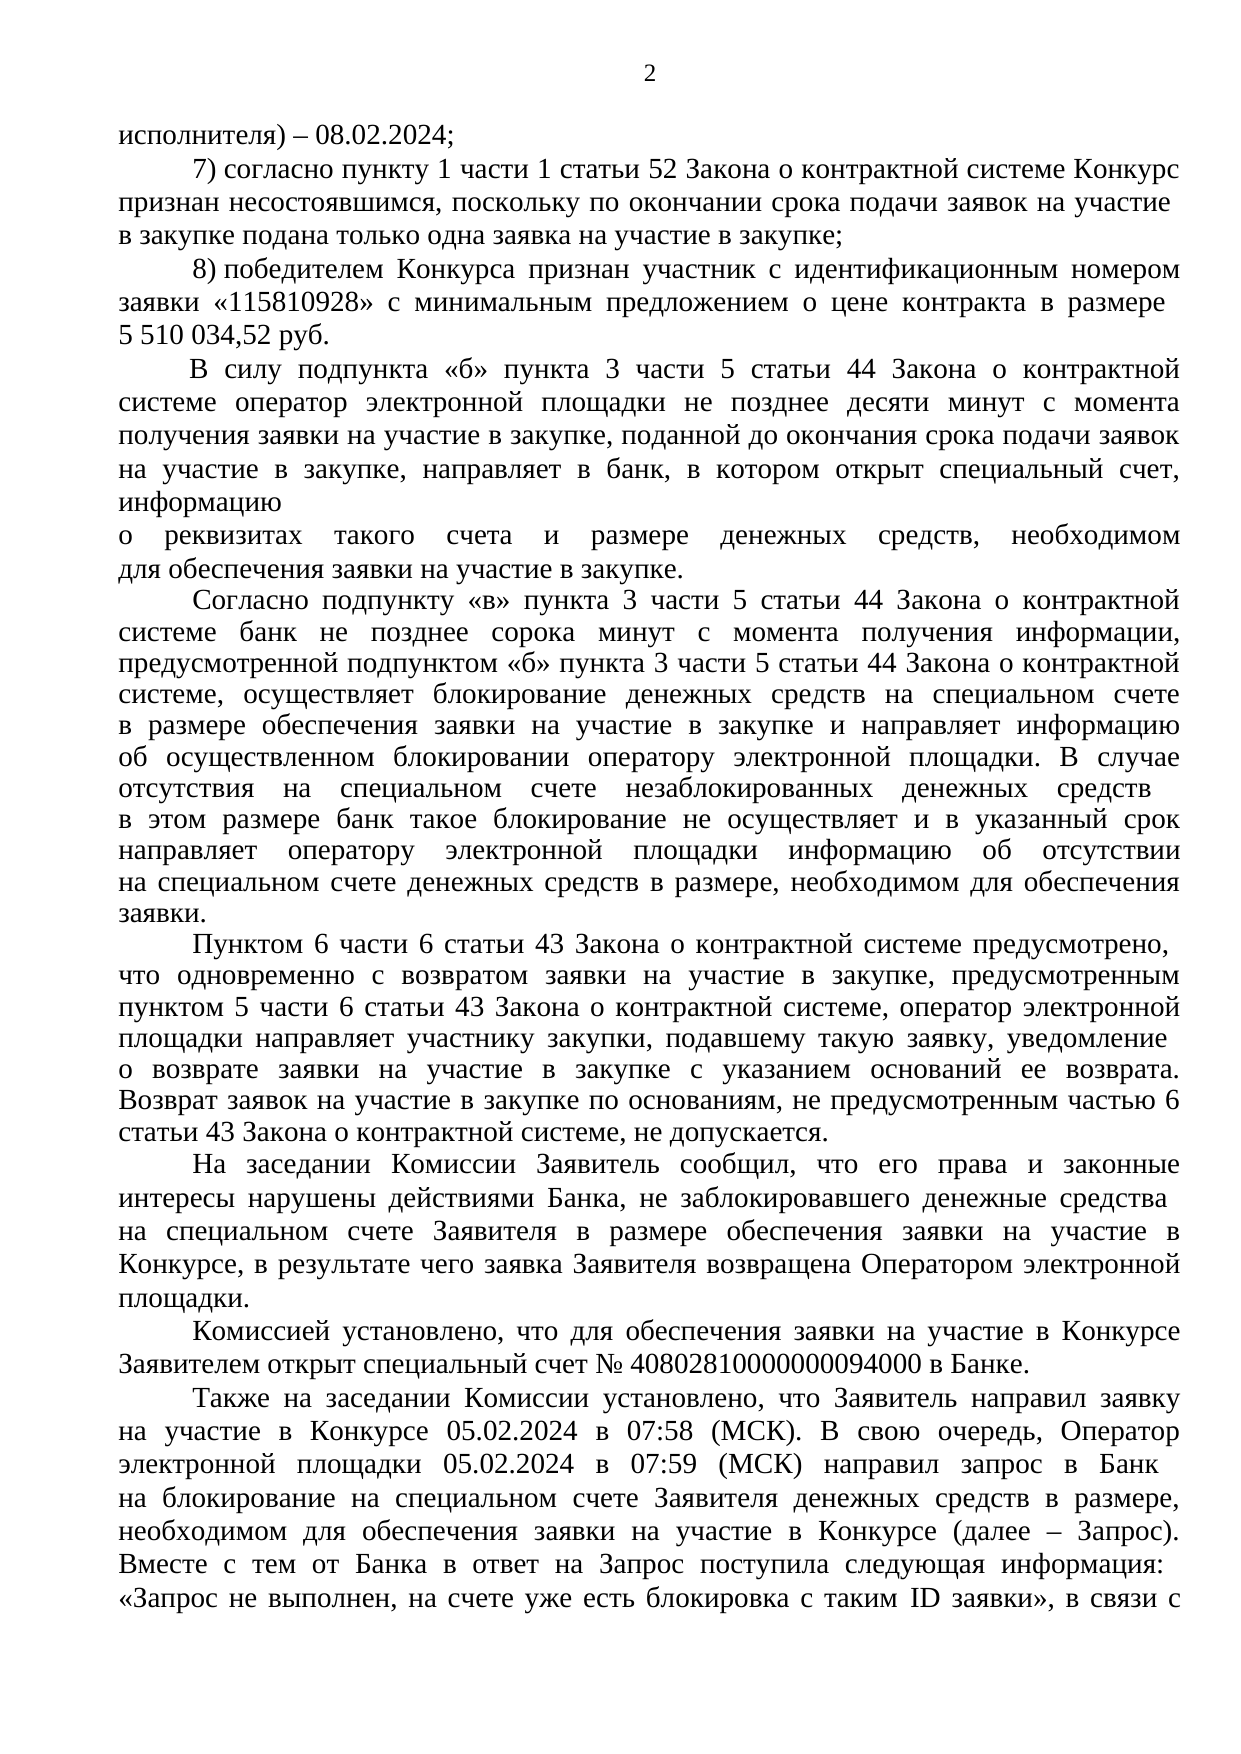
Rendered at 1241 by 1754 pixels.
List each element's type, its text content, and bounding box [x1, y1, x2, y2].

text Комиссией установлено, что для обеспечения заявки на участие в Конкурсе Заявителем открыт специальный счет № 40802810000000094000 в Банке. [118, 1314, 1181, 1381]
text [118, 1381, 1181, 1614]
text Пунктом 6 части 6 статьи 43 Закона о контрактной системе предусмотрено, что одновременно с возвратом заявки на участие в закупке, предусмотренным пунктом 5 части 6 статьи 43 Закона о контрактной системе, оператор электронной площадки направляет участнику закупки, подавшему такую заявку, уведомление о возврате заявки на участие в закупке с указанием оснований ее возврата. Возврат заявок на участие в закупке по основаниям, не предусмотренным частью 6 статьи 43 Закона о контрактной системе, не допускается. [118, 928, 1181, 1147]
text В силу подпункта «б» пункта 3 части 5 статьи 44 Закона о контрактной системе оператор электронной площадки не позднее десяти минут с момента получения заявки на участие в закупке, поданной до окончания срока подачи заявок на участие в закупке, направляет в банк, в котором открыт специальный счет, информацию о реквизитах такого счета и размере денежных средств, необходимом для обеспечения заявки на участие в закупке. [118, 351, 1181, 585]
text Согласно подпункту «в» пункта 3 части 5 статьи 44 Закона о контрактной системе банк не позднее сорока минут с момента получения информации, предусмотренной подпунктом «б» пункта 3 части 5 статьи 44 Закона о контрактной системе, осуществляет блокирование денежных средств на специальном счете в размере обеспечения заявки на участие в закупке и направляет информацию об осуществленном блокировании оператору электронной площадки. В случае отсутствия на специальном счете незаблокированных денежных средств в этом размере банк такое блокирование не осуществляет и в указанный срок направляет оператору электронной площадки информацию об отсутствии на специальном счете денежных средств в размере, необходимом для обеспечения заявки. [118, 585, 1181, 928]
list согласно пункту 1 части 1 статьи 52 Закона о контрактной системе Конкурс признан несостоявшимся, поскольку по окончании срока подачи заявок на участие в закупке подана только одна заявка на участие в закупке; [118, 151, 1181, 251]
list победителем Конкурса признан участник с идентификационным номером заявки «115810928» с минимальным предложением о цене контракта в размере 5 510 034,52 руб. [118, 251, 1181, 351]
text На заседании Комиссии Заявитель сообщил, что его права и законные интересы нарушены действиями Банка, не заблокировавшего денежные средства на специальном счете Заявителя в размере обеспечения заявки на участие в Конкурсе, в результате чего заявка Заявителя возвращена Оператором электронной площадки. [118, 1147, 1181, 1314]
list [118, 118, 1181, 151]
